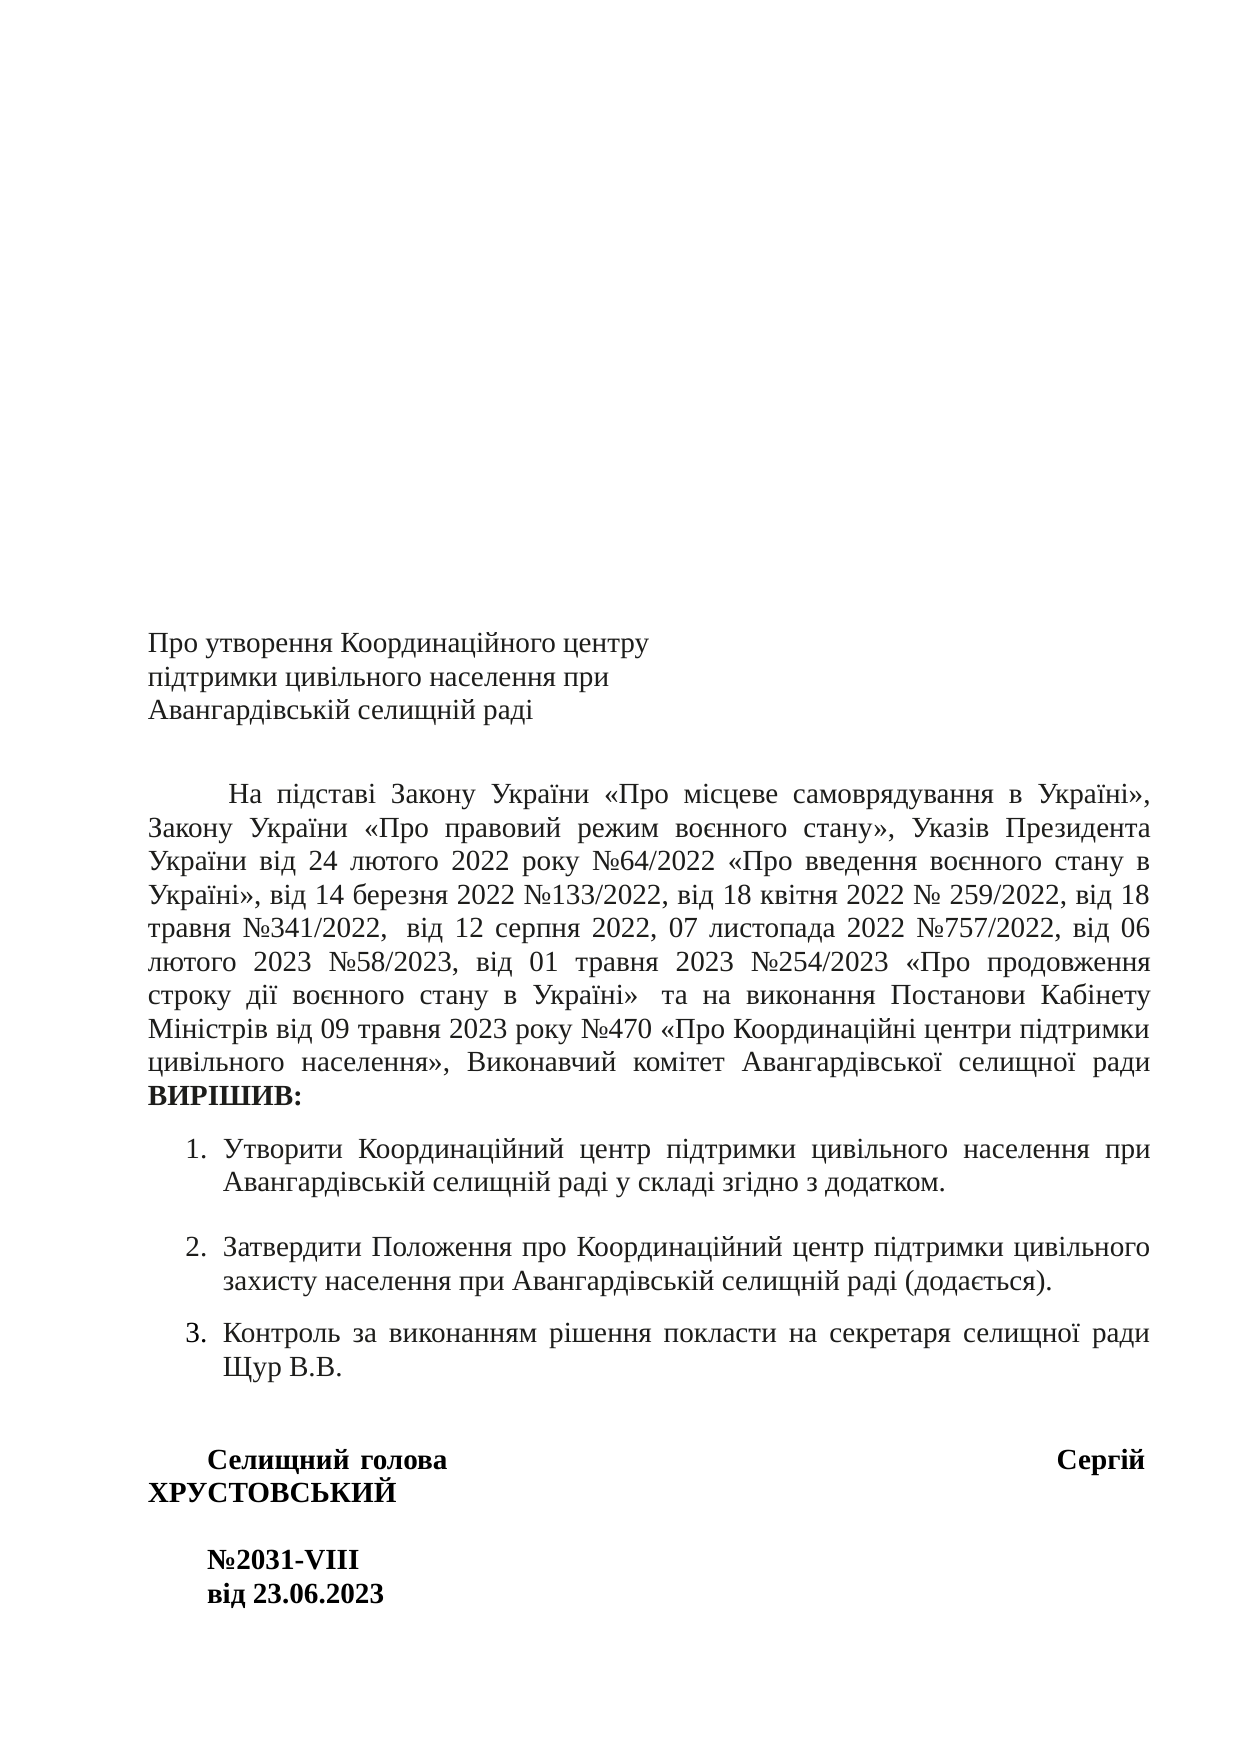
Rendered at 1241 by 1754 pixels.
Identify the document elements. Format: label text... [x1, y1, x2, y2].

text Селищний голова Сергій ХРУСТОВСЬКИЙ [148, 1442, 1152, 1509]
list Затвердити Положення про Координаційний центр підтримки цивільного захисту населення при Авангардівській селищній раді (додається). [185, 1229, 1152, 1296]
text На підставі Закону України «Про місцеве самоврядування в Україні», Закону України «Про правовий режим воєнного стану», Указів Президента України від 24 лютого 2022 року №64/2022 «Про введення воєнного стану в Україні», від 14 березня 2022 №133/2022, від 18 квітня 2022 № 259/2022, від 18 травня №341/2022, від 12 серпня 2022, 07 листопада 2022 №757/2022, від 06 лютого 2023 №58/2023, від 01 травня 2023 №254/2023 «Про продовження строку дії воєнного стану в Україні» та на виконання Постанови Кабінету Міністрів від 09 травня 2023 року №470 «Про Координаційні центри підтримки цивільного населення», Виконавчий комітет Авангардівської селищної ради ВИРІШИВ: [148, 776, 1152, 1112]
text від 23.06.2023 [148, 1576, 1152, 1609]
text Про утворення Координаційного центру [148, 625, 1152, 659]
list Контроль за виконанням рішення покласти на секретаря селищної ради Щур В.В. [185, 1315, 1152, 1382]
list Утворити Координаційний центр підтримки цивільного населення при Авангардівській селищній раді у складі згідно з додатком. [185, 1131, 1152, 1198]
text підтримки цивільного населення при [148, 659, 1152, 692]
text Авангардівській селищній раді [148, 692, 1152, 726]
text №2031-VIII [148, 1542, 1152, 1576]
